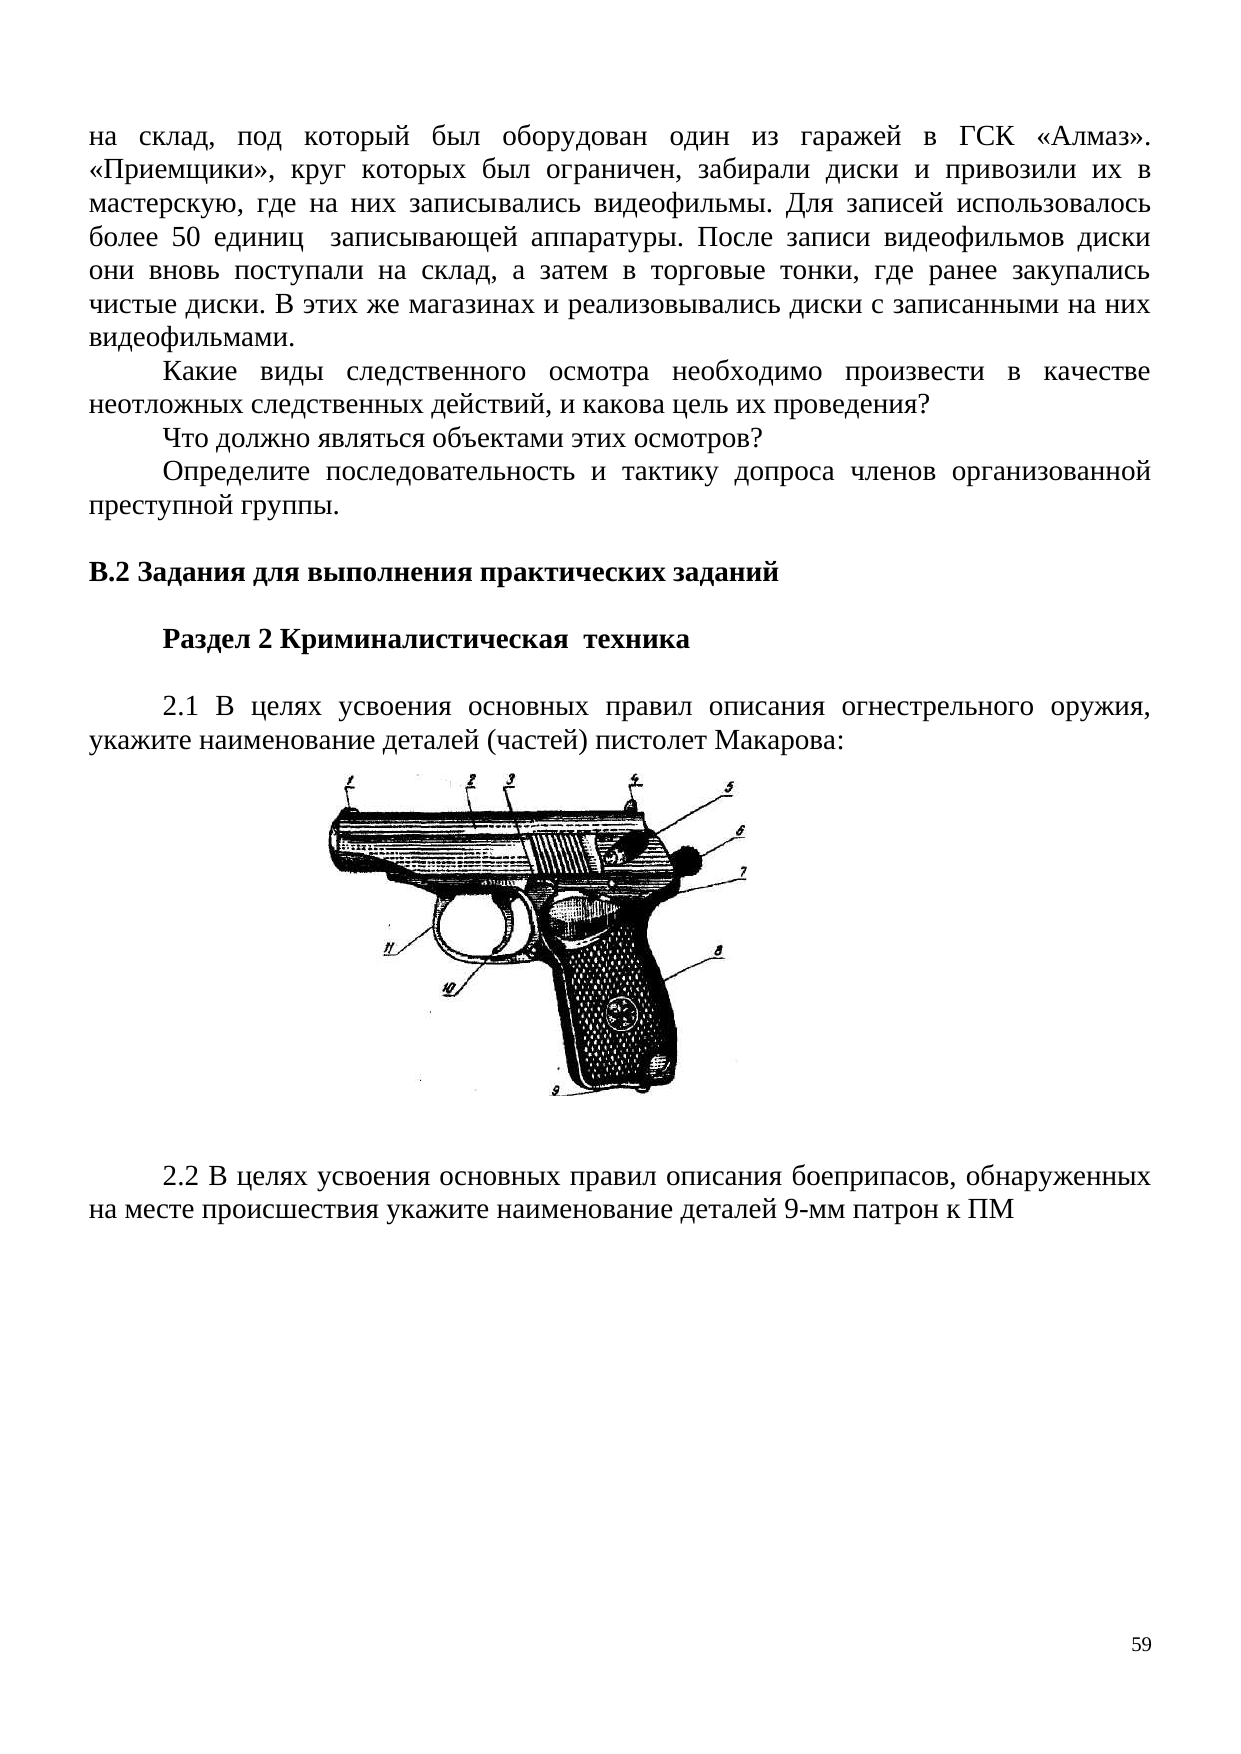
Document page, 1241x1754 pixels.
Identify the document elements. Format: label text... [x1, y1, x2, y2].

text Раздел 2 Криминалистическая техника [88, 621, 1152, 655]
text Определите последовательность и тактику допроса членов организованной преступной группы. [88, 453, 1152, 521]
list В.2 Задания для выполнения практических заданий [88, 554, 1152, 588]
text Что должно являться объектами этих осмотров? [88, 420, 1152, 453]
text 2.2 В целях усвоения основных правил описания боеприпасов, обнаруженных на месте происшествия укажите наименование деталей 9-мм патрон к ПМ [88, 1158, 1152, 1225]
picture [328, 773, 747, 1096]
text 2.1 В целях усвоения основных правил описания огнестрельного оружия, укажите наименование деталей (частей) пистолет Макарова: [88, 688, 1152, 755]
text Какие виды следственного осмотра необходимо произвести в качестве неотложных следственных действий, и какова цель их проведения? [88, 353, 1152, 420]
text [88, 118, 1152, 353]
